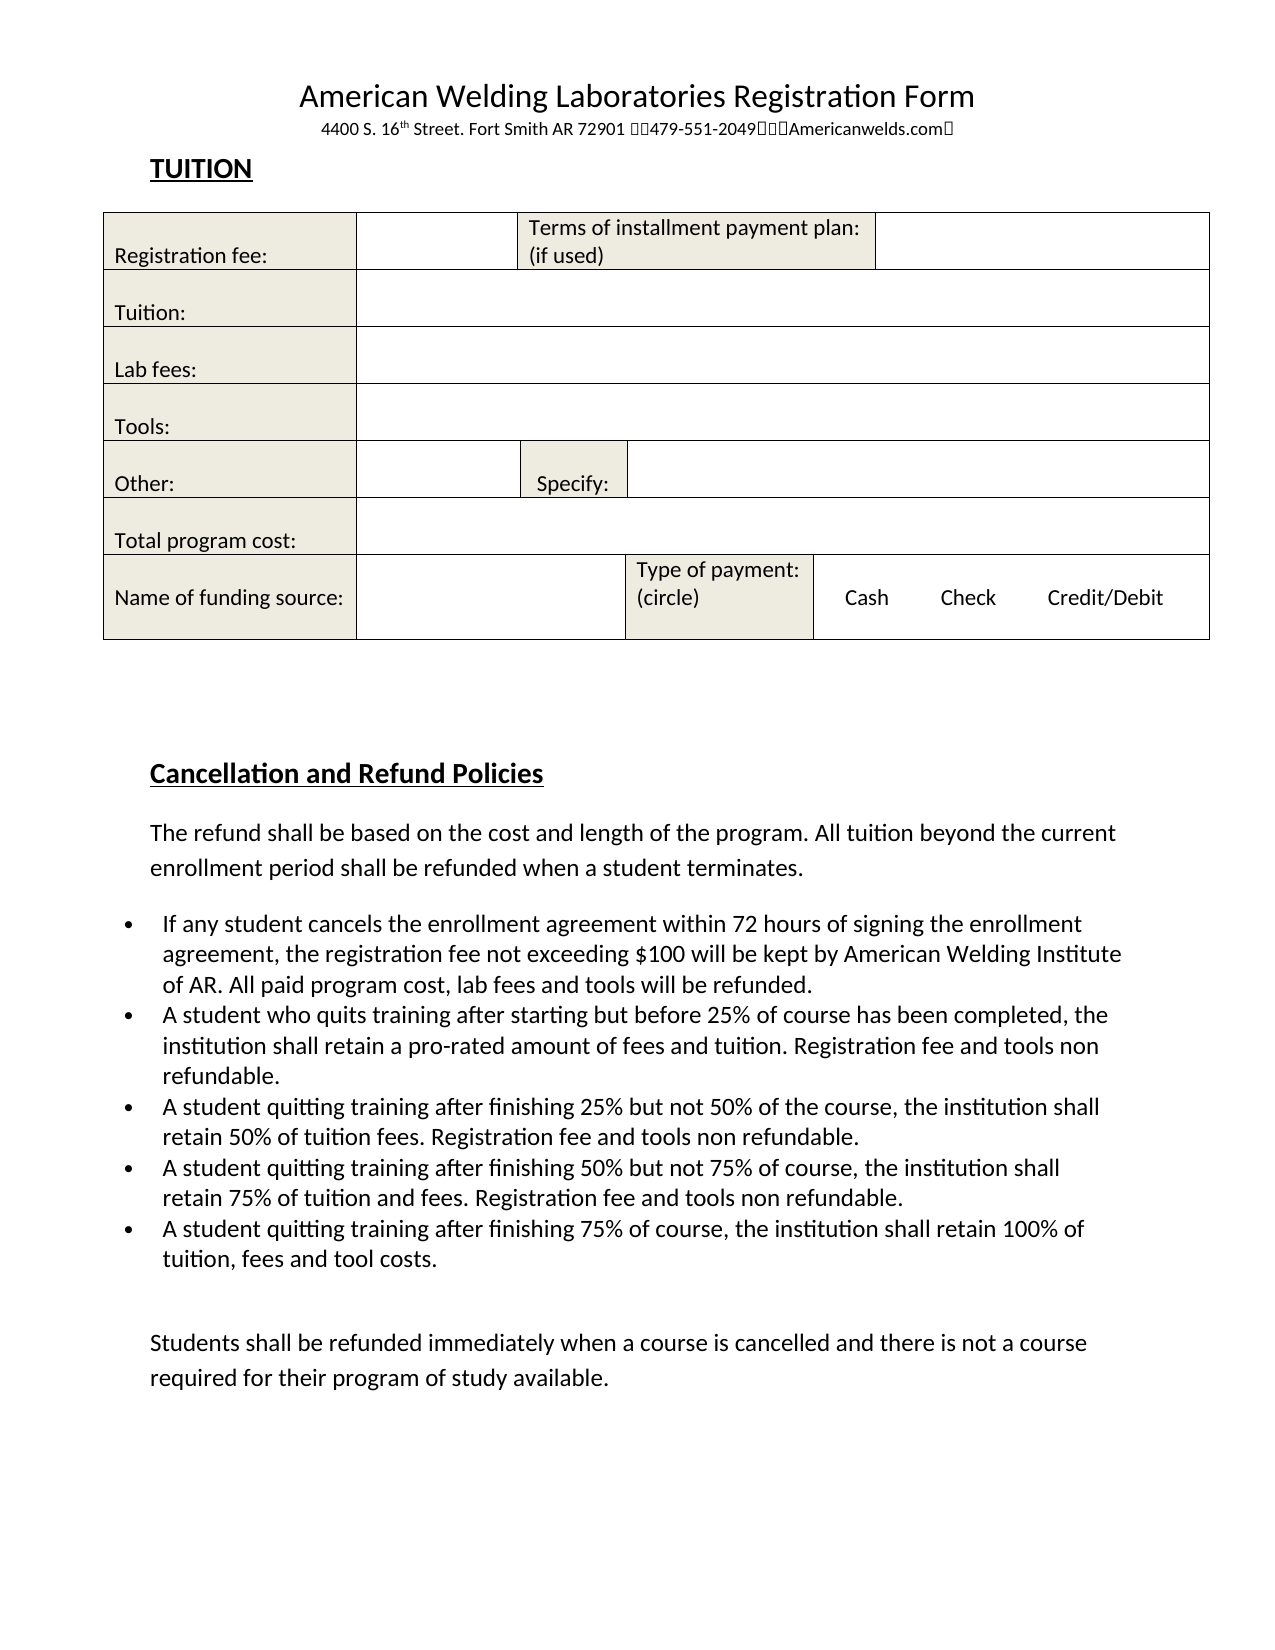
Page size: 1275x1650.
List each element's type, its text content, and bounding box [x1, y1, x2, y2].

list A student quitting training after finishing 25% but not 50% of the course, the institution shall retain 50% of tuition fees. Registration fee and tools non refundable. [125, 1091, 1125, 1152]
text The refund shall be based on the cost and length of the program. All tuition beyond the current enrollment period shall be refunded when a student terminates. [150, 817, 1125, 882]
table_cell Type of payment: (circle) [626, 555, 813, 639]
table_header Registration fee: [104, 213, 356, 269]
table_cell Other: [104, 441, 356, 497]
list A student quitting training after finishing 50% but not 75% of course, the institution shall retain 75% of tuition and fees. Registration fee and tools non refundable. [125, 1152, 1125, 1213]
table_header [357, 213, 517, 269]
table_cell Cash Check Credit/Debit [814, 555, 1209, 639]
text TUITION [150, 150, 1125, 186]
table_cell [357, 441, 520, 497]
table_cell [357, 270, 1209, 326]
table_cell [357, 384, 1209, 440]
table_cell Name of funding source: [104, 555, 356, 639]
table_cell Tuition: [104, 270, 356, 326]
table_cell [357, 327, 1209, 383]
table_cell Total program cost: [104, 498, 356, 554]
table_cell [357, 498, 1209, 554]
table_cell [357, 555, 625, 639]
list If any student cancels the enrollment agreement within 72 hours of signing the enrollment agreement, the registration fee not exceeding $100 will be kept by American Welding Institute of AR. All paid program cost, lab fees and tools will be refunded. [125, 908, 1125, 999]
text Students shall be refunded immediately when a course is cancelled and there is not a course required for their program of study available. [150, 1327, 1125, 1393]
table_cell Tools: [104, 384, 356, 440]
table_cell [628, 441, 1209, 497]
list A student quitting training after finishing 75% of course, the institution shall retain 100% of tuition, fees and tool costs. [125, 1213, 1125, 1274]
list ​A student who quits training after starting but before 25% of course has been completed, the institution shall retain a pro-rated amount of fees and tuition. Registration fee and tools non refundable. [125, 999, 1125, 1091]
text Cancellation and Refund Policies [150, 755, 1125, 791]
table_cell Specify: [521, 441, 627, 497]
table_cell Lab fees: [104, 327, 356, 383]
table_header Terms of installment payment plan: (if used) [518, 213, 875, 269]
table_header [876, 213, 1209, 269]
